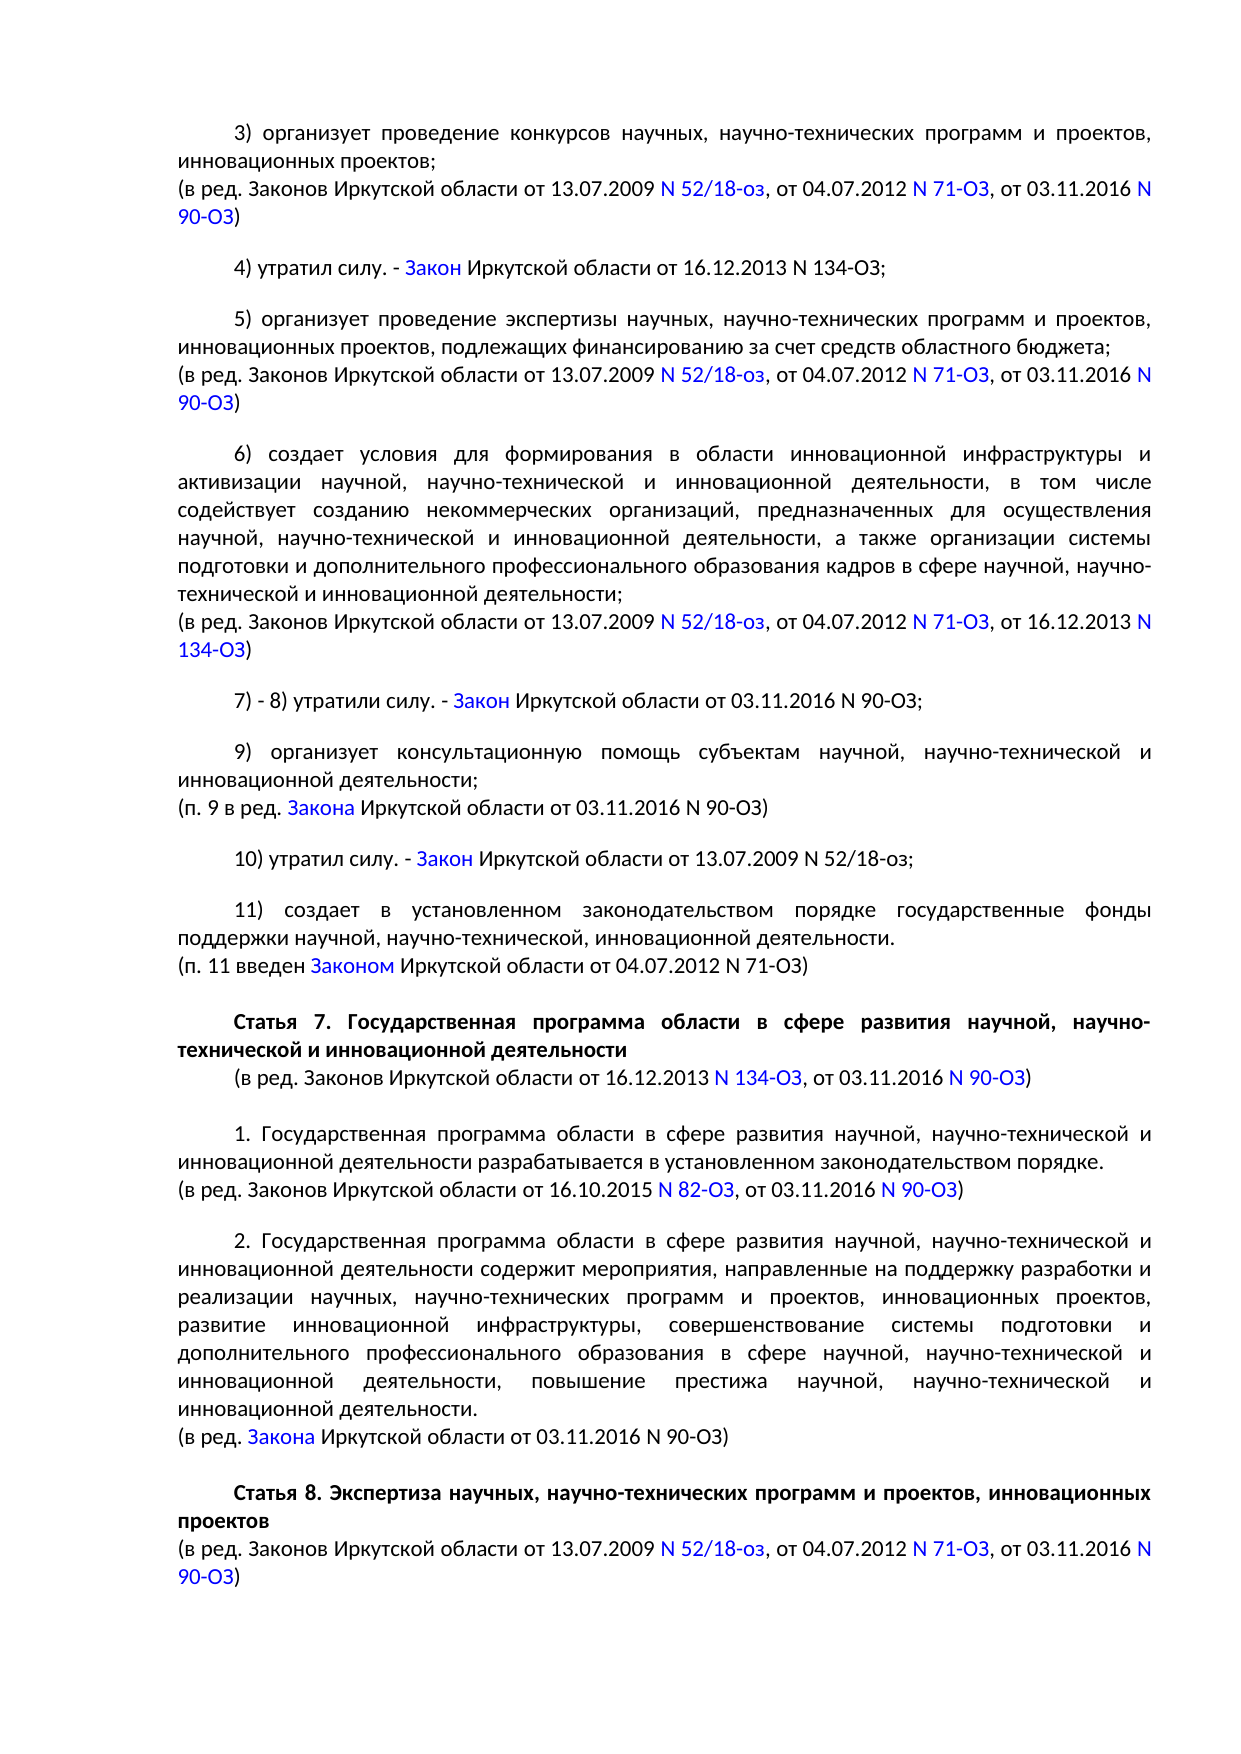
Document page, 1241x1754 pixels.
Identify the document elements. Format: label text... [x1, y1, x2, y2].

text 10) утратил силу. - Закон Иркутской области от 13.07.2009 N 52/18-оз; [177, 844, 1152, 872]
text 11) создает в установленном законодательством порядке государственные фонды поддержки научной, научно-технической, инновационной деятельности. [177, 895, 1152, 951]
text 7) - 8) утратили силу. - Закон Иркутской области от 03.11.2016 N 90-ОЗ; [177, 686, 1152, 714]
text 3) организует проведение конкурсов научных, научно-технических программ и проектов, инновационных проектов; [177, 118, 1152, 174]
text (п. 11 введен Законом Иркутской области от 04.07.2012 N 71-ОЗ) [177, 951, 1152, 979]
text 6) создает условия для формирования в области инновационной инфраструктуры и активизации научной, научно-технической и инновационной деятельности, в том числе содействует созданию некоммерческих организаций, предназначенных для осуществления научной, научно-технической и инновационной деятельности, а также организации системы подготовки и дополнительного профессионального образования кадров в сфере научной, научно-технической и инновационной деятельности; [177, 439, 1152, 607]
text 5) организует проведение экспертизы научных, научно-технических программ и проектов, инновационных проектов, подлежащих финансированию за счет средств областного бюджета; [177, 304, 1152, 360]
text (в ред. Закона Иркутской области от 03.11.2016 N 90-ОЗ) [177, 1422, 1152, 1450]
text (в ред. Законов Иркутской области от 16.10.2015 N 82-ОЗ, от 03.11.2016 N 90-ОЗ) [177, 1175, 1152, 1203]
text (в ред. Законов Иркутской области от 13.07.2009 N 52/18-оз, от 04.07.2012 N 71-ОЗ, от 03.11.2016 N 90-ОЗ) [177, 360, 1152, 416]
text 9) организует консультационную помощь субъектам научной, научно-технической и инновационной деятельности; [177, 737, 1152, 793]
text 2. Государственная программа области в сфере развития научной, научно-технической и инновационной деятельности содержит мероприятия, направленные на поддержку разработки и реализации научных, научно-технических программ и проектов, инновационных проектов, развитие инновационной инфраструктуры, совершенствование системы подготовки и дополнительного профессионального образования в сфере научной, научно-технической и инновационной деятельности, повышение престижа научной, научно-технической и инновационной деятельности. [177, 1226, 1152, 1422]
text (в ред. Законов Иркутской области от 13.07.2009 N 52/18-оз, от 04.07.2012 N 71-ОЗ, от 03.11.2016 N 90-ОЗ) [177, 174, 1152, 230]
title Статья 7. Государственная программа области в сфере развития научной, научно-технической и инновационной деятельности [177, 1007, 1152, 1063]
text (п. 9 в ред. Закона Иркутской области от 03.11.2016 N 90-ОЗ) [177, 793, 1152, 821]
text 4) утратил силу. - Закон Иркутской области от 16.12.2013 N 134-ОЗ; [177, 253, 1152, 281]
text 1. Государственная программа области в сфере развития научной, научно-технической и инновационной деятельности разрабатывается в установленном законодательством порядке. [177, 1119, 1152, 1175]
title Статья 8. Экспертиза научных, научно-технических программ и проектов, инновационных проектов [177, 1478, 1152, 1534]
text (в ред. Законов Иркутской области от 13.07.2009 N 52/18-оз, от 04.07.2012 N 71-ОЗ, от 16.12.2013 N 134-ОЗ) [177, 607, 1152, 663]
text (в ред. Законов Иркутской области от 13.07.2009 N 52/18-оз, от 04.07.2012 N 71-ОЗ, от 03.11.2016 N 90-ОЗ) [177, 1534, 1152, 1590]
text (в ред. Законов Иркутской области от 16.12.2013 N 134-ОЗ, от 03.11.2016 N 90-ОЗ) [177, 1063, 1152, 1091]
